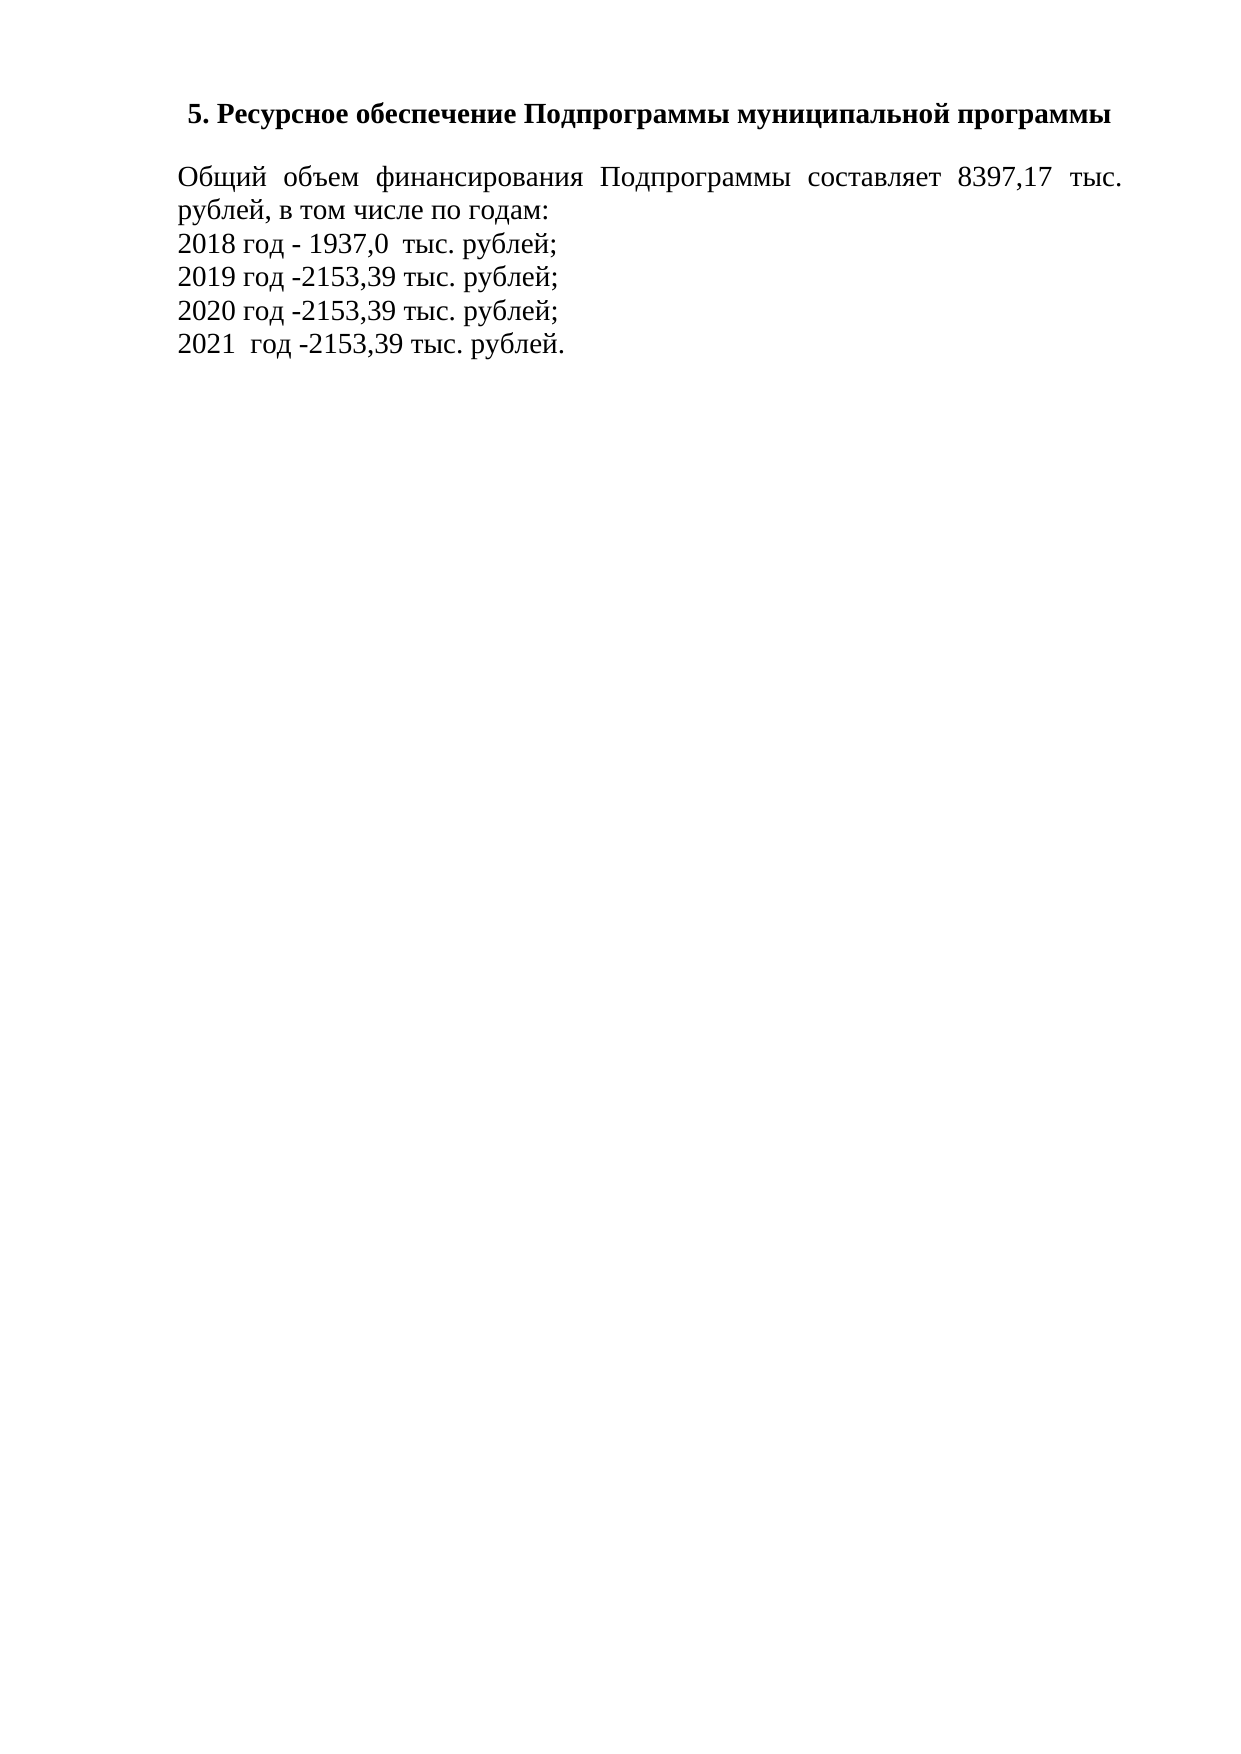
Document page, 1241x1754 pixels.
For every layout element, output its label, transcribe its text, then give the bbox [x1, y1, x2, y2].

list 2020 год -2153,39 тыс. рублей; [177, 293, 1122, 327]
list 2019 год -2153,39 тыс. рублей; [177, 259, 1122, 293]
list 2018 год - 1937,0 тыс. рублей; [177, 226, 1122, 259]
text 2021 год -2153,39 тыс. рублей. [177, 327, 1122, 360]
text 5. Ресурсное обеспечение Подпрограммы муниципальной программы [177, 97, 1122, 130]
text Общий объем финансирования Подпрограммы составляет 8397,17 тыс. рублей, в том числе по годам: [177, 159, 1122, 226]
